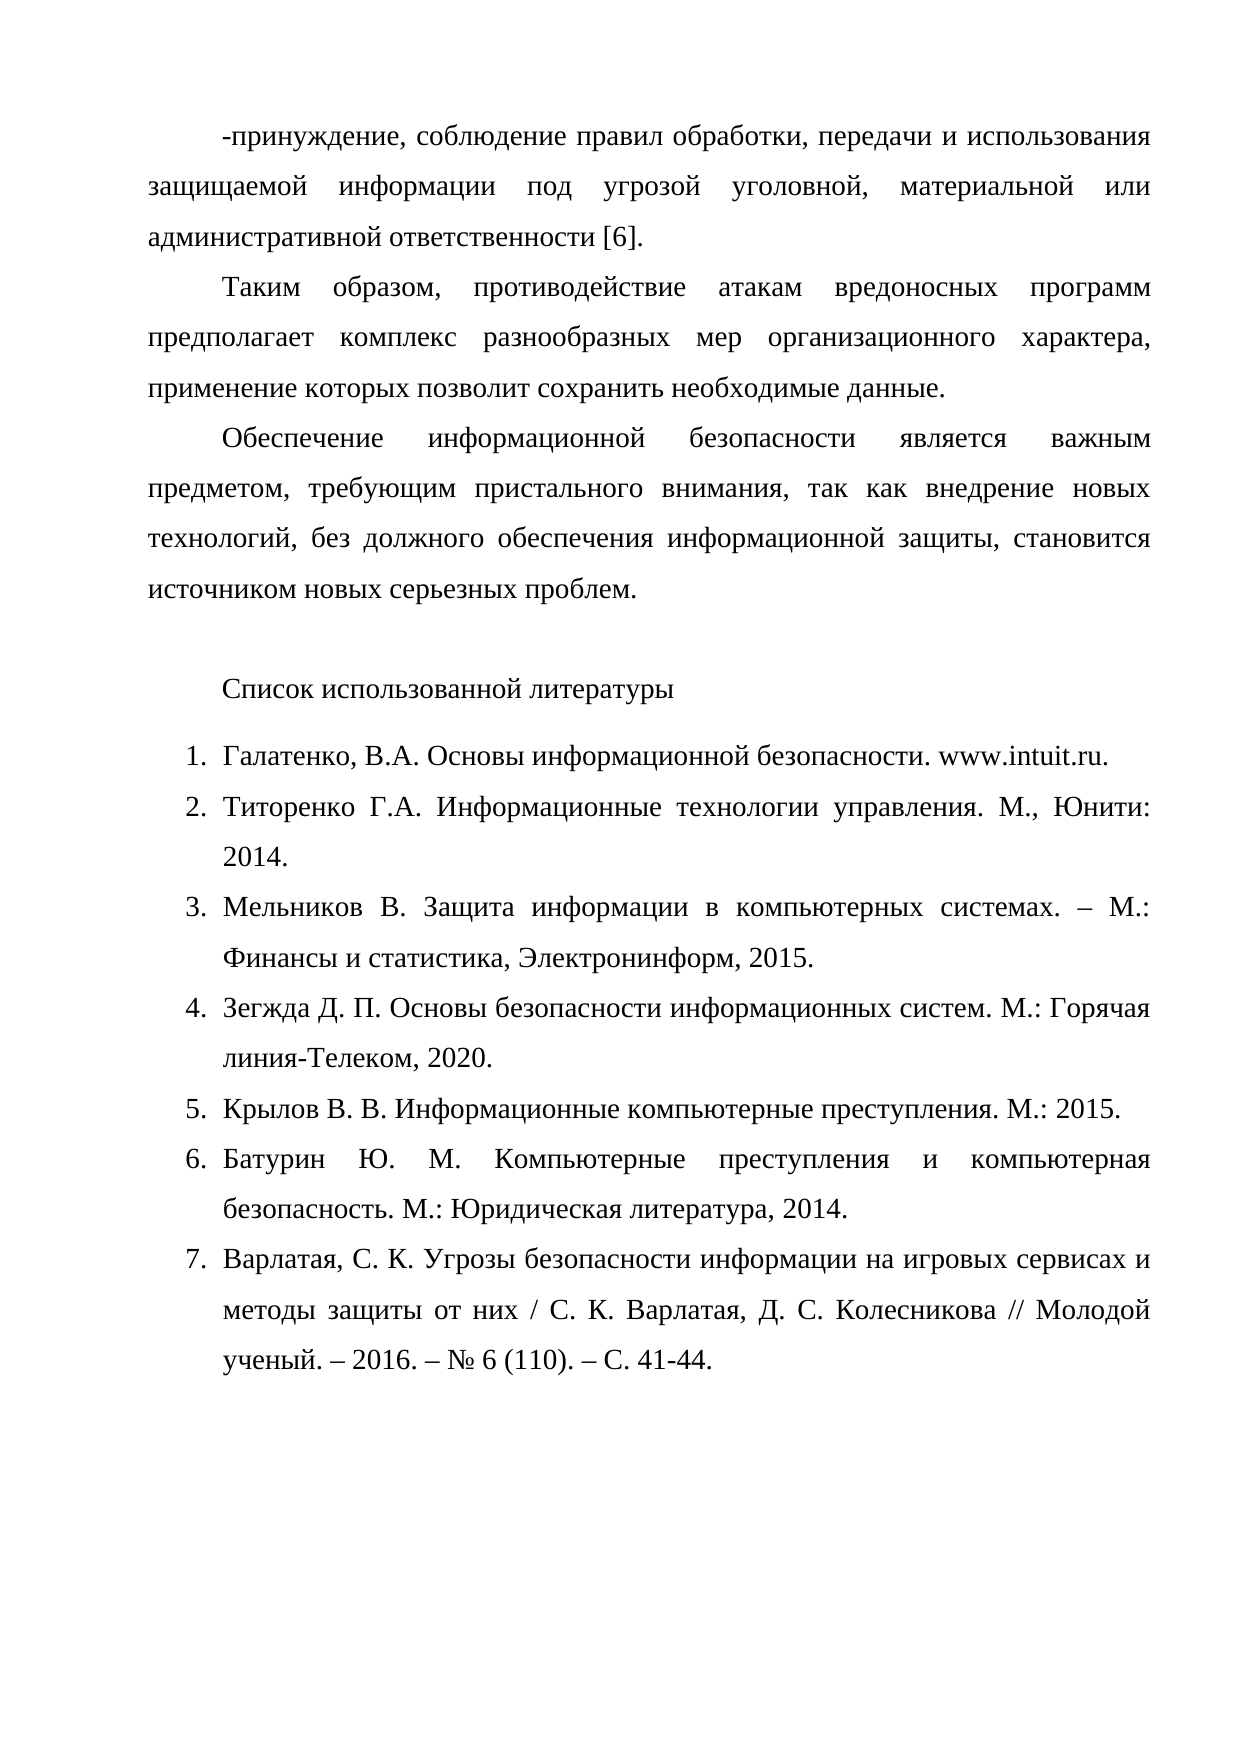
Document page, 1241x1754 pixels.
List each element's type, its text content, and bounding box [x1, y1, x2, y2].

list Зегжда Д. П. Основы безопасности информационных систем. М.: Горячая линия-Телеком, 2020. [185, 990, 1152, 1074]
list Мельников В. Защита информации в компьютерных системах. – М.: Финансы и статистика, Электронинформ, 2015. [185, 889, 1152, 973]
list Батурин Ю. М. Компьютерные преступления и компьютерная безопасность. М.: Юридическая литература, 2014. [185, 1141, 1152, 1225]
text Обеспечение информационной безопасности является важным предметом, требующим пристального внимания, так как внедрение новых технологий, без должного обеспечения информационной защиты, становится источником новых серьезных проблем. [148, 420, 1152, 604]
list Варлатая, С. К. Угрозы безопасности информации на игровых сервисах и методы защиты от них / С. К. Варлатая, Д. С. Колесникова // Молодой ученый. – 2016. – № 6 (110). – С. 41-44. [185, 1242, 1152, 1376]
text Таким образом, противодействие атакам вредоносных программ предполагает комплекс разнообразных мер организационного характера, применение которых позволит сохранить необходимые данные. [148, 269, 1152, 403]
list Галатенко, В.А. Основы информационной безопасности. www.intuit.ru. [185, 738, 1152, 772]
text -принуждение, соблюдение правил обработки, передачи и использования защищаемой информации под угрозой уголовной, материальной или административной ответственности [6]. [148, 118, 1152, 252]
text Список использованной литературы [148, 672, 1152, 705]
list Титоренко Г.А. Информационные технологии управления. М., Юнити: 2014. [185, 789, 1152, 873]
list Крылов В. В. Информационные компьютерные преступления. М.: 2015. [185, 1091, 1152, 1124]
